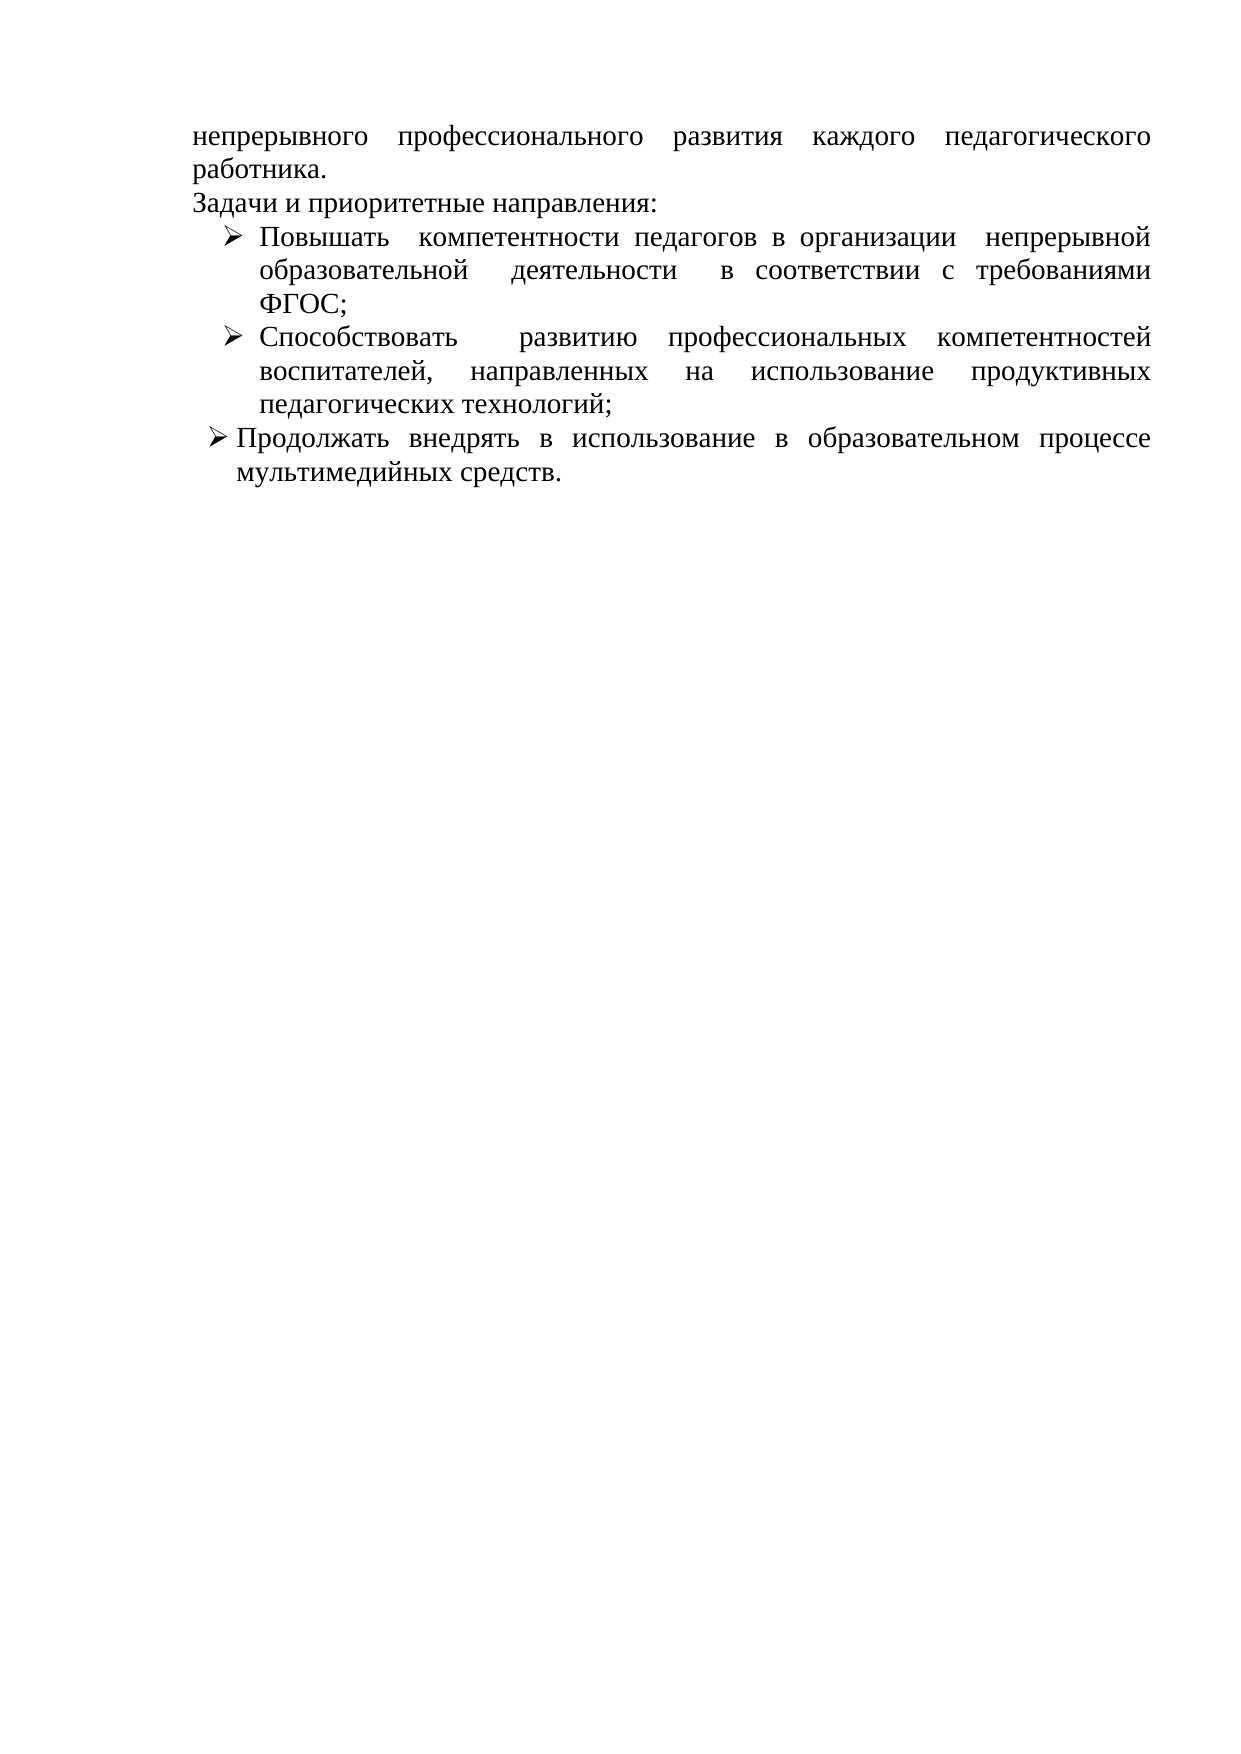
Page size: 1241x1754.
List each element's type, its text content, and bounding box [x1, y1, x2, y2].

list Продолжать внедрять в использование в образовательном процессе мультимедийных средств. [207, 420, 1152, 487]
list Повышать компетентности педагогов в организации непрерывной образовательной деятельности в соответствии с требованиями ФГОС; [222, 219, 1152, 319]
list Способствовать развитию профессиональных компетентностей воспитателей, направленных на использование продуктивных педагогических технологий; [222, 319, 1152, 420]
text Задачи и приоритетные направления: [192, 185, 1152, 219]
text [192, 118, 1152, 185]
